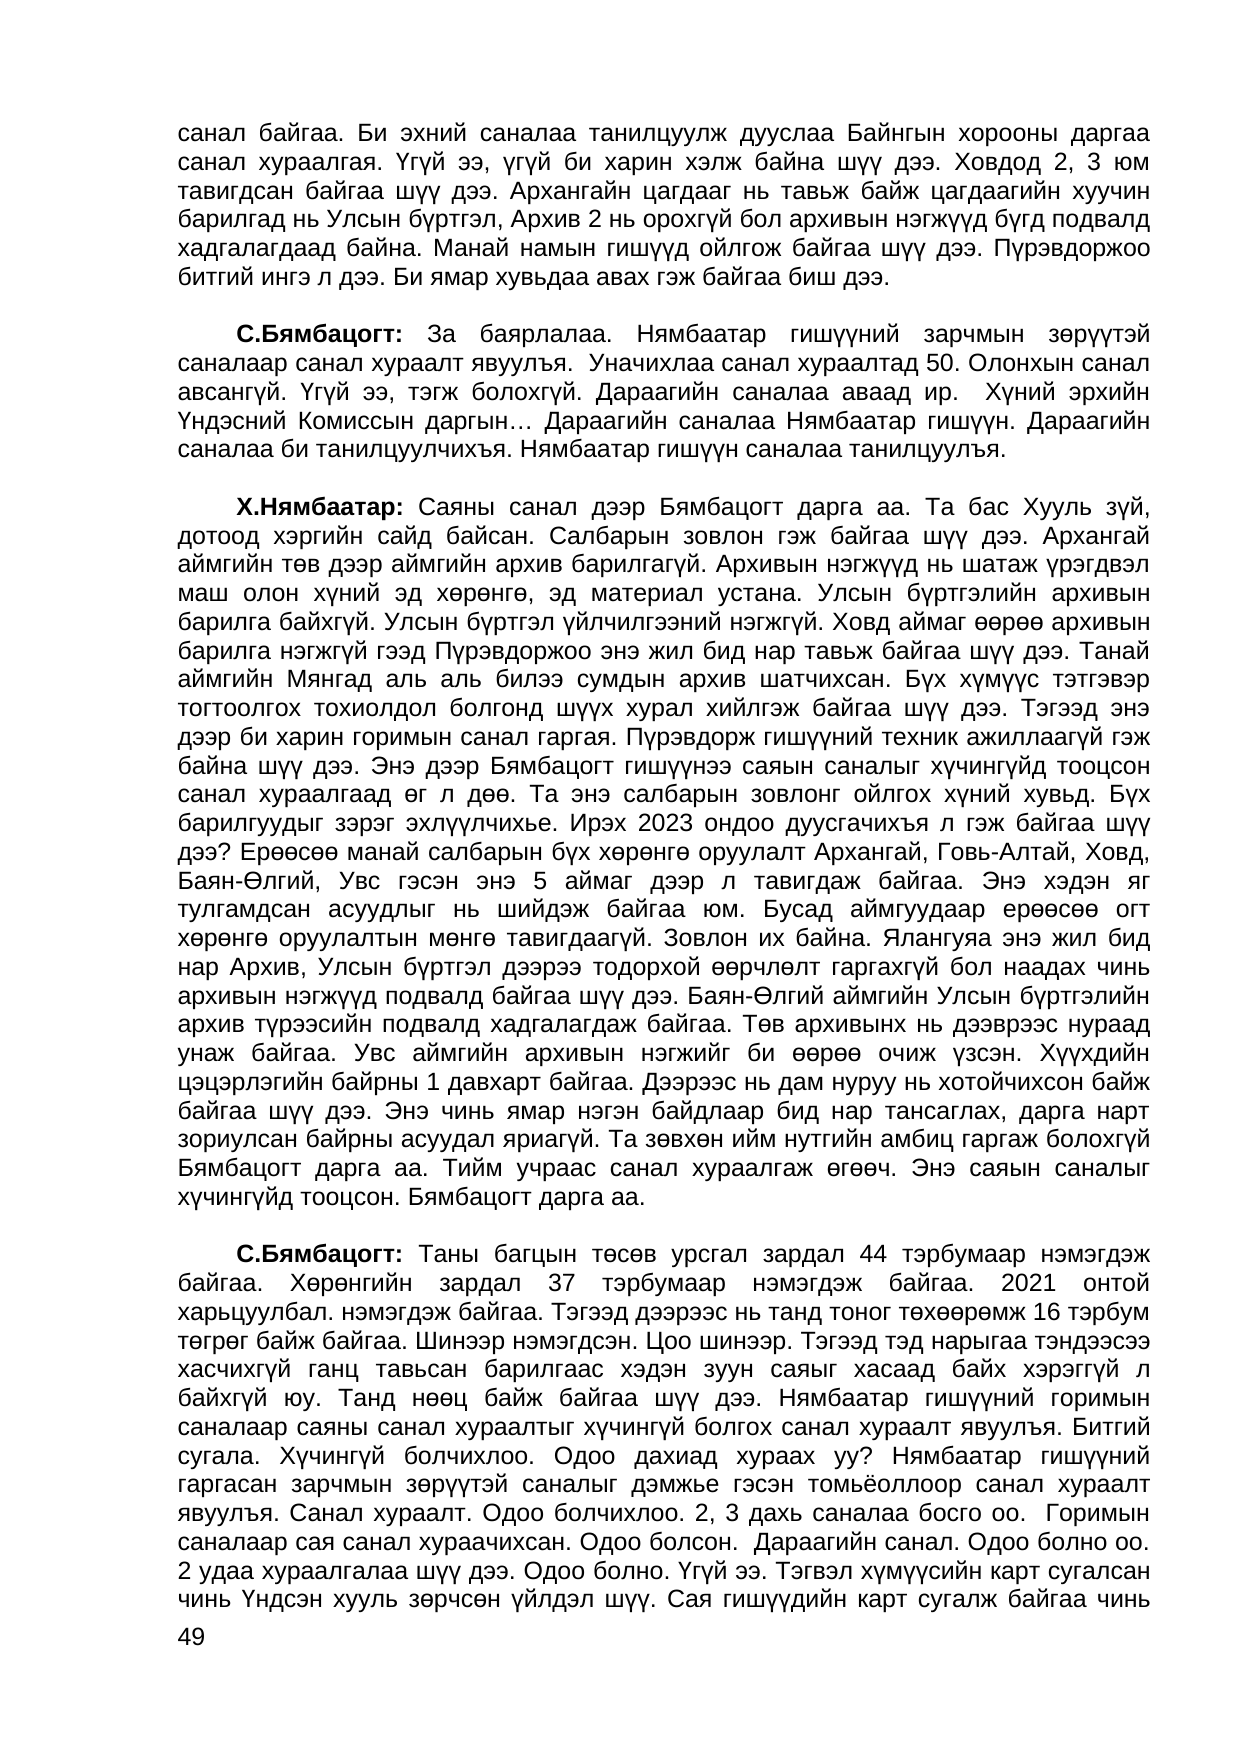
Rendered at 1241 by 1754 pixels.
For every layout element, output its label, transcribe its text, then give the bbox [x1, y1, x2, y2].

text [177, 1239, 1152, 1613]
text Х.Нямбаатар: Саяны санал дээр Бямбацогт дарга аа. Та бас Хууль зүй, дотоод хэргийн сайд байсан. Салбарын зовлон гэж байгаа шүү дээ. Архангай аймгийн төв дээр аймгийн архив барилгагүй. Архивын нэгжүүд нь шатаж үрэгдвэл маш олон хүний эд хөрөнгө, эд материал устана. Улсын бүртгэлийн архивын барилга байхгүй. Улсын бүртгэл үйлчилгээний нэгжгүй. Ховд аймаг өөрөө архивын барилга нэгжгүй гээд Пүрэвдоржоо энэ жил бид нар тавьж байгаа шүү дээ. Танай аймгийн Мянгад аль аль билээ сумдын архив шатчихсан. Бүх хүмүүс тэтгэвэр тогтоолгох тохиолдол болгонд шүүх хурал хийлгэж байгаа шүү дээ. Тэгээд энэ дээр би харин горимын санал гаргая. Пүрэвдорж гишүүний техник ажиллаагүй гэж байна шүү дээ. Энэ дээр Бямбацогт гишүүнээ саяын саналыг хүчингүйд тооцсон санал хураалгаад өг л дөө. Та энэ салбарын зовлонг ойлгох хүний хувьд. Бүх барилгуудыг зэрэг эхлүүлчихье. Ирэх 2023 ондоо дуусгачихъя л гэж байгаа шүү дээ? Ерөөсөө манай салбарын бүх хөрөнгө оруулалт Архангай, Говь-Алтай, Ховд, Баян-Өлгий, Увс гэсэн энэ 5 аймаг дээр л тавигдаж байгаа. Энэ хэдэн яг тулгамдсан асуудлыг нь шийдэж байгаа юм. Бусад аймгуудаар ерөөсөө огт хөрөнгө оруулалтын мөнгө тавигдаагүй. Зовлон их байна. Ялангуяа энэ жил бид нар Архив, Улсын бүртгэл дээрээ тодорхой өөрчлөлт гаргахгүй бол наадах чинь архивын нэгжүүд подвалд байгаа шүү дээ. Баян-Өлгий аймгийн Улсын бүртгэлийн архив түрээсийн подвалд хадгалагдаж байгаа. Төв архивынх нь дээврээс нураад унаж байгаа. Увс аймгийн архивын нэгжийг би өөрөө очиж үзсэн. Хүүхдийн цэцэрлэгийн байрны 1 давхарт байгаа. Дээрээс нь дам нуруу нь хотойчихсон байж байгаа шүү дээ. Энэ чинь ямар нэгэн байдлаар бид нар тансаглах, дарга нарт зориулсан байрны асуудал яриагүй. Та зөвхөн ийм нутгийн амбиц гаргаж болохгүй Бямбацогт дарга аа. Тийм учраас санал хураалгаж өгөөч. Энэ саяын саналыг хүчингүйд тооцсон. Бямбацогт дарга аа. [177, 492, 1152, 1211]
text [177, 118, 1152, 291]
text С.Бямбацогт: За баярлалаа. Нямбаатар гишүүний зарчмын зөрүүтэй саналаар санал хураалт явуулъя. Уначихлаа санал хураалтад 50. Олонхын санал авсангүй. Үгүй ээ, тэгж болохгүй. Дараагийн саналаа аваад ир. Хүний эрхийн Үндэсний Комиссын даргын… Дараагийн саналаа Нямбаатар гишүүн. Дараагийн саналаа би танилцуулчихъя. Нямбаатар гишүүн саналаа танилцуулъя. [177, 319, 1152, 463]
